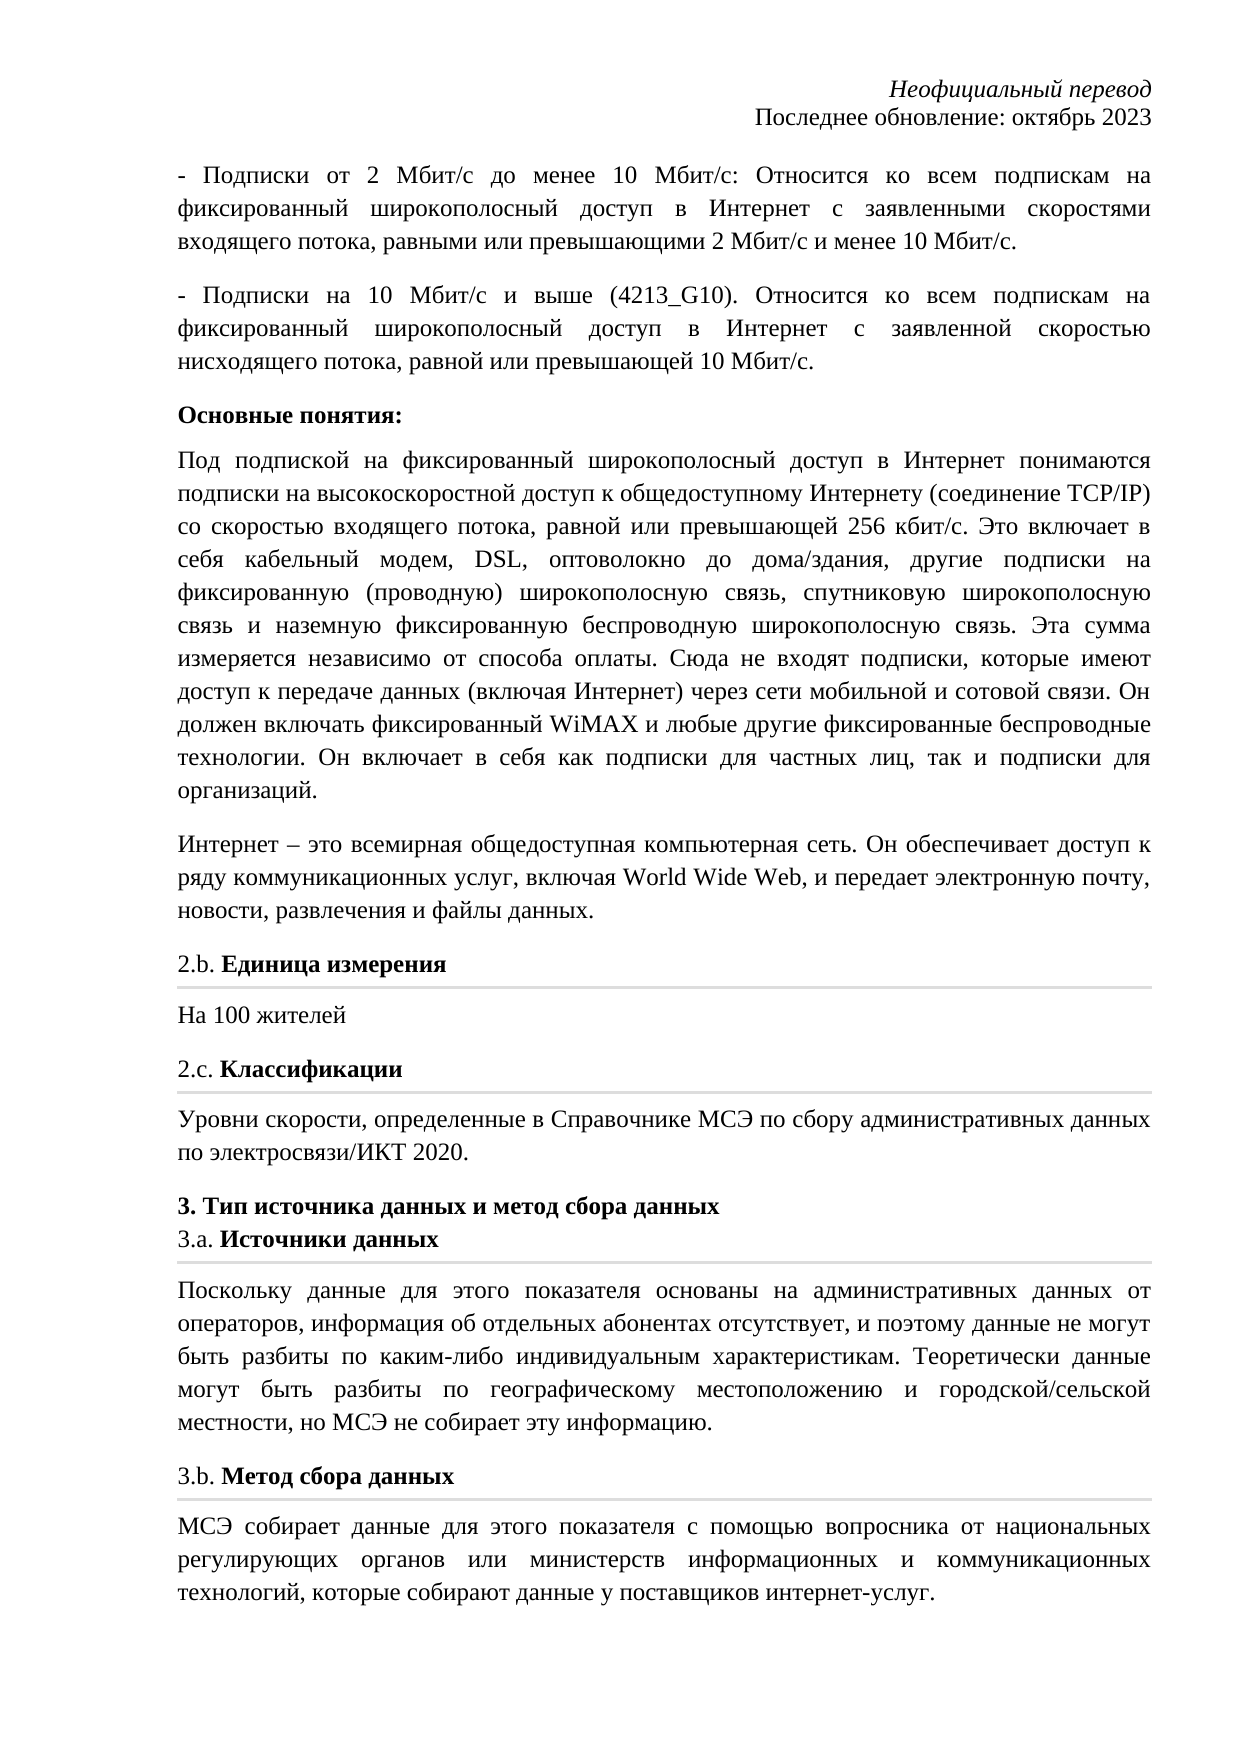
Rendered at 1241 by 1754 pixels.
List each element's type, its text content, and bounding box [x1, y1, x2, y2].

text Основные понятия: [177, 400, 1152, 428]
text Поскольку данные для этого показателя основаны на административных данных от операторов, информация об отдельных абонентах отсутствует, и поэтому данные не могут быть разбиты по каким-либо индивидуальным характеристикам. Теоретически данные могут быть разбиты по географическому местоположению и городской/сельской местности, но МСЭ не собирает эту информацию. [177, 1275, 1152, 1436]
text Интернет – это всемирная общедоступная компьютерная сеть. Он обеспечивает доступ к ряду коммуникационных услуг, включая World Wide Web, и передает электронную почту, новости, развлечения и файлы данных. [177, 829, 1152, 924]
text Под подпиской на фиксированный широкополосный доступ в Интернет понимаются подписки на высокоскоростной доступ к общедоступному Интернету (соединение TCP/IP) со скоростью входящего потока, равной или превышающей 256 кбит/с. Это включает в себя кабельный модем, DSL, оптоволокно до дома/здания, другие подписки на фиксированную (проводную) широкополосную связь, спутниковую широкополосную связь и наземную фиксированную беспроводную широкополосную связь. Эта сумма измеряется независимо от способа оплаты. Сюда не входят подписки, которые имеют доступ к передаче данных (включая Интернет) через сети мобильной и сотовой связи. Он должен включать фиксированный WiMAX и любые другие фиксированные беспроводные технологии. Он включает в себя как подписки для частных лиц, так и подписки для организаций. [177, 445, 1152, 804]
text На 100 жителей [177, 1000, 1152, 1029]
text - Подписки на 10 Мбит/с и выше (4213_G10). Относится ко всем подпискам на фиксированный широкополосный доступ в Интернет с заявленной скоростью нисходящего потока, равной или превышающей 10 Мбит/с. [177, 280, 1152, 375]
text 2.b. Единица измерения [177, 949, 1152, 986]
text 2.c. Классификации [177, 1054, 1152, 1091]
text МСЭ собирает данные для этого показателя с помощью вопросника от национальных регулирующих органов или министерств информационных и коммуникационных технологий, которые собирают данные у поставщиков интернет-услуг. [177, 1511, 1152, 1606]
text - Подписки от 2 Мбит/с до менее 10 Мбит/с: Относится ко всем подпискам на фиксированный широкополосный доступ в Интернет с заявленными скоростями входящего потока, равными или превышающими 2 Мбит/с и менее 10 Мбит/с. [177, 160, 1152, 255]
text 3. Тип источника данных и метод сбора данных [177, 1191, 1152, 1220]
text 3.a. Источники данных [177, 1224, 1152, 1261]
text Уровни скорости, определенные в Справочнике МСЭ по сбору административных данных по электросвязи/ИКТ 2020. [177, 1104, 1152, 1166]
text 3.b. Метод сбора данных [177, 1461, 1152, 1498]
